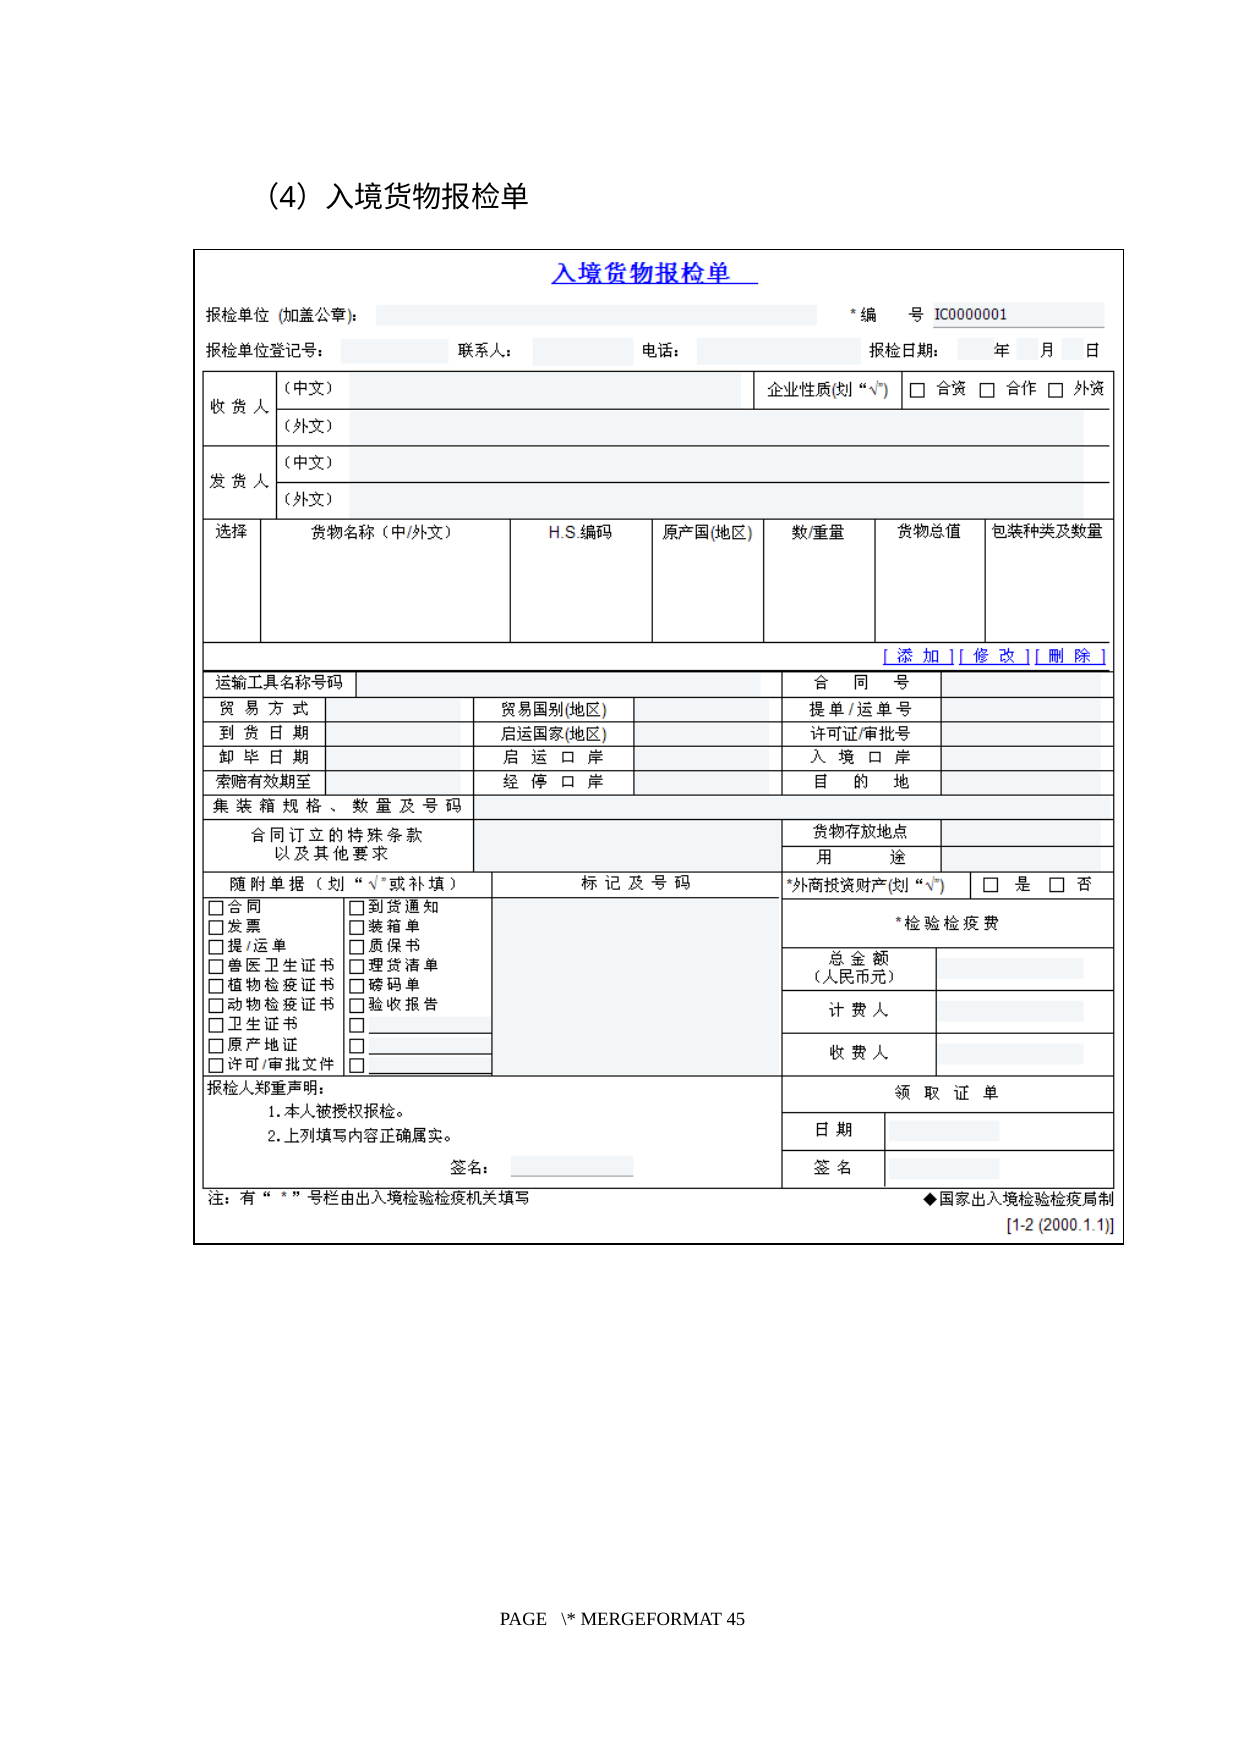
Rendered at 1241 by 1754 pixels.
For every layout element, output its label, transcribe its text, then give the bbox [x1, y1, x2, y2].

text （4）入境货物报检单 [187, 162, 1053, 227]
picture [195, 250, 1123, 1243]
